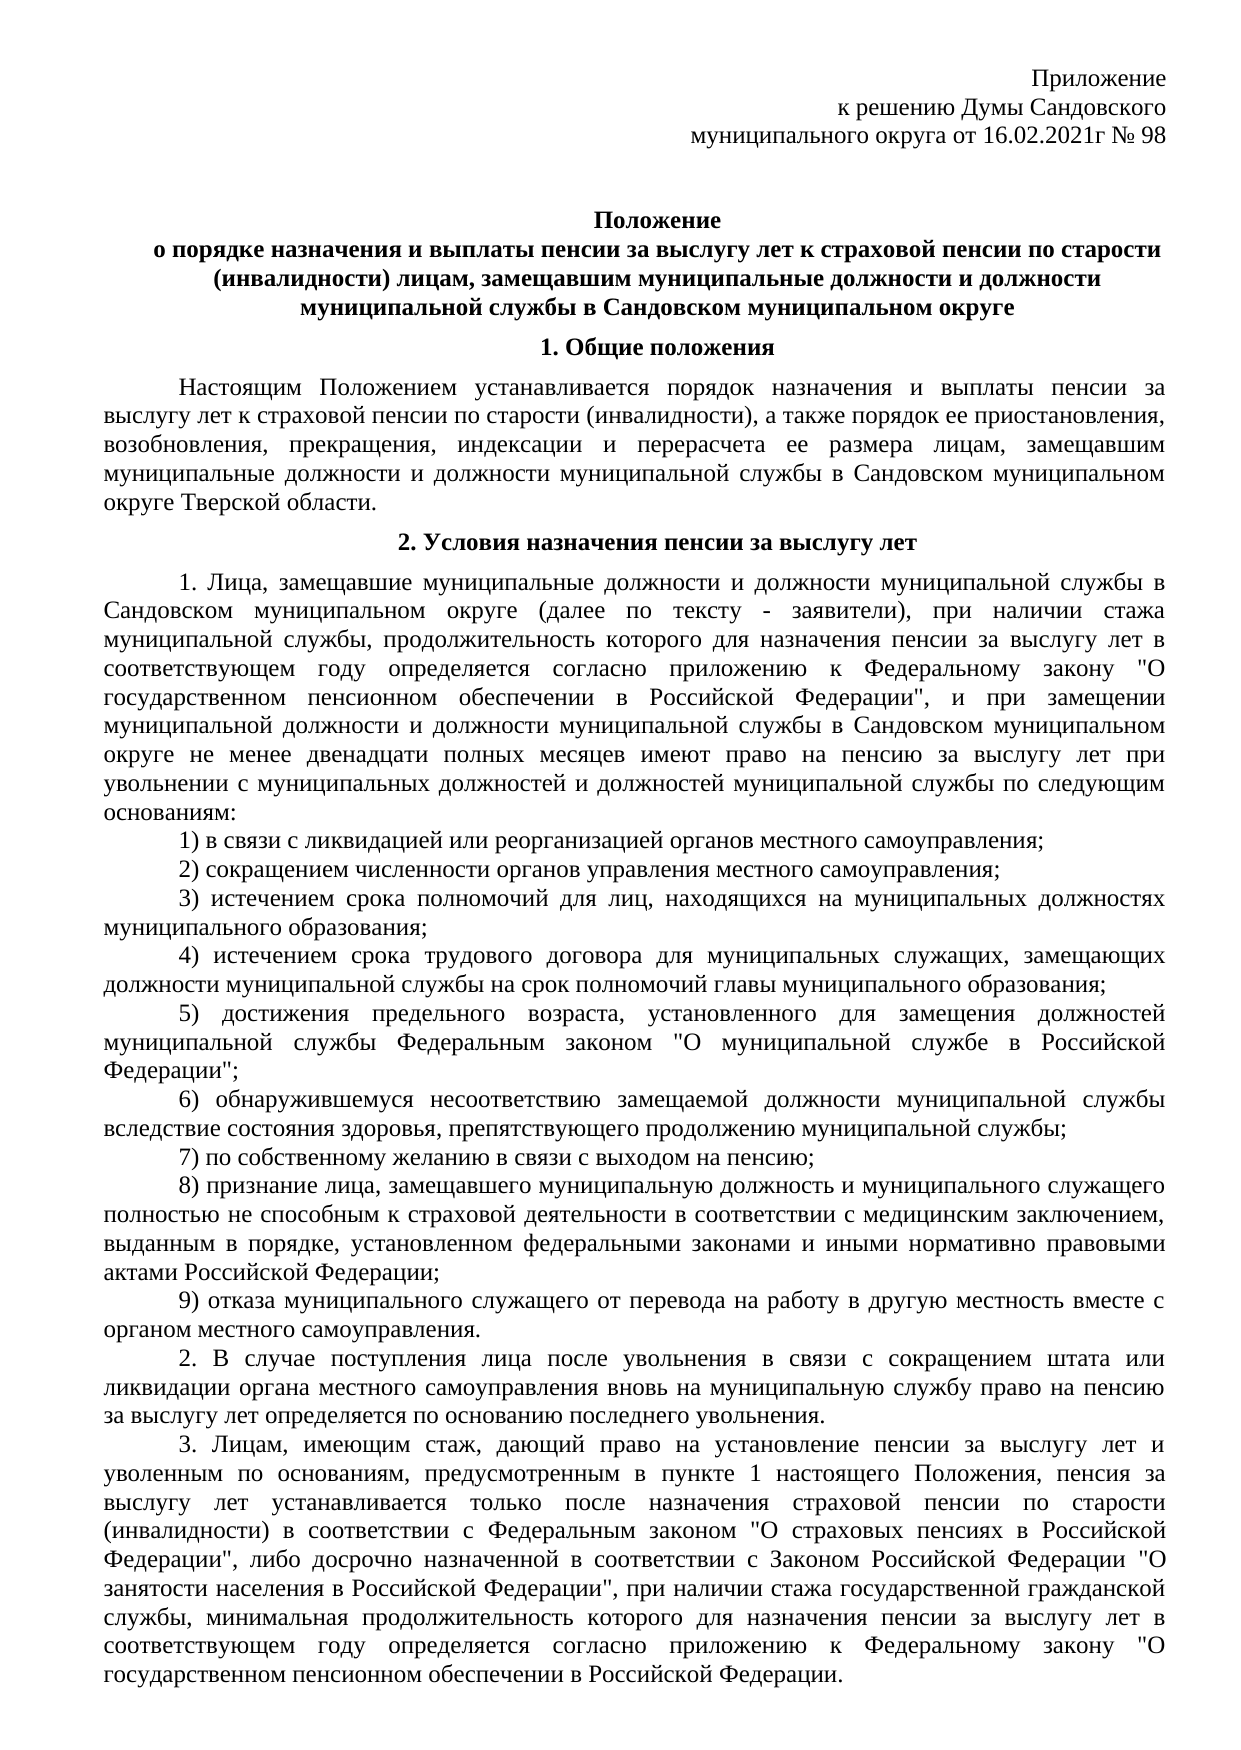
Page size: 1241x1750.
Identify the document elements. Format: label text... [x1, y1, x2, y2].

text 1. Лица, замещавшие муниципальные должности и должности муниципальной службы в Сандовском муниципальном округе (далее по тексту - заявители), при наличии стажа муниципальной службы, продолжительность которого для назначения пенсии за выслугу лет в соответствующем году определяется согласно приложению к Федеральному закону "О государственном пенсионном обеспечении в Российской Федерации", и при замещении муниципальной должности и должности муниципальной службы в Сандовском муниципальном округе не менее двенадцати полных месяцев имеют право на пенсию за выслугу лет при увольнении с муниципальных должностей и должностей муниципальной службы по следующим основаниям: [103, 567, 1166, 825]
subtitle Приложение [103, 63, 1166, 92]
subtitle Положение о порядке назначения и выплаты пенсии за выслугу лет к страховой пенсии по старости (инвалидности) лицам, замещавшим муниципальные должности и должности муниципальной службы в Сандовском муниципальном округе [103, 205, 1166, 320]
text 6) обнаружившемуся несоответствию замещаемой должности муниципальной службы вследствие состояния здоровья, препятствующего продолжению муниципальной службы; [103, 1084, 1166, 1142]
text 2. В случае поступления лица после увольнения в связи с сокращением штата или ликвидации органа местного самоуправления вновь на муниципальную службу право на пенсию за выслугу лет определяется по основанию последнего увольнения. [103, 1343, 1166, 1429]
text 5) достижения предельного возраста, установленного для замещения должностей муниципальной службы Федеральным законом "О муниципальной службе в Российской Федерации"; [103, 998, 1166, 1084]
text Настоящим Положением устанавливается порядок назначения и выплаты пенсии за выслугу лет к страховой пенсии по старости (инвалидности), а также порядок ее приостановления, возобновления, прекращения, индексации и перерасчета ее размера лицам, замещавшим муниципальные должности и должности муниципальной службы в Сандовском муниципальном округе Тверской области. [103, 372, 1166, 515]
text 9) отказа муниципального служащего от перевода на работу в другую местность вместе с органом местного самоуправления. [103, 1285, 1166, 1343]
text 8) признание лица, замещавшего муниципальную должность и муниципального служащего полностью не способным к страховой деятельности в соответствии с медицинским заключением, выданным в порядке, установленном федеральными законами и иными нормативно правовыми актами Российской Федерации; [103, 1170, 1166, 1285]
subtitle 1. Общие положения [103, 332, 1166, 360]
text 3) истечением срока полномочий для лиц, находящихся на муниципальных должностях муниципального образования; [103, 883, 1166, 940]
text 1) в связи с ликвидацией или реорганизацией органов местного самоуправления; [103, 825, 1166, 854]
text 3. Лицам, имеющим стаж, дающий право на установление пенсии за выслугу лет и уволенным по основаниям, предусмотренным в пункте 1 настоящего Положения, пенсия за выслугу лет устанавливается только после назначения страховой пенсии по старости (инвалидности) в соответствии с Федеральным законом "О страховых пенсиях в Российской Федерации", либо досрочно назначенной в соответствии с Законом Российской Федерации "О занятости населения в Российской Федерации", при наличии стажа государственной гражданской службы, минимальная продолжительность которого для назначения пенсии за выслугу лет в соответствующем году определяется согласно приложению к Федеральному закону "О государственном пенсионном обеспечении в Российской Федерации. [103, 1429, 1166, 1688]
text к решению Думы Сандовского [103, 92, 1166, 121]
text 4) истечением срока трудового договора для муниципальных служащих, замещающих должности муниципальной службы на срок полномочий главы муниципального образования; [103, 940, 1166, 998]
text 7) по собственному желанию в связи с выходом на пенсию; [103, 1142, 1166, 1170]
text 2) сокращением численности органов управления местного самоуправления; [103, 854, 1166, 883]
subtitle 2. Условия назначения пенсии за выслугу лет [103, 527, 1166, 555]
text муниципального округа от 16.02.2021г № 98 [103, 121, 1166, 149]
